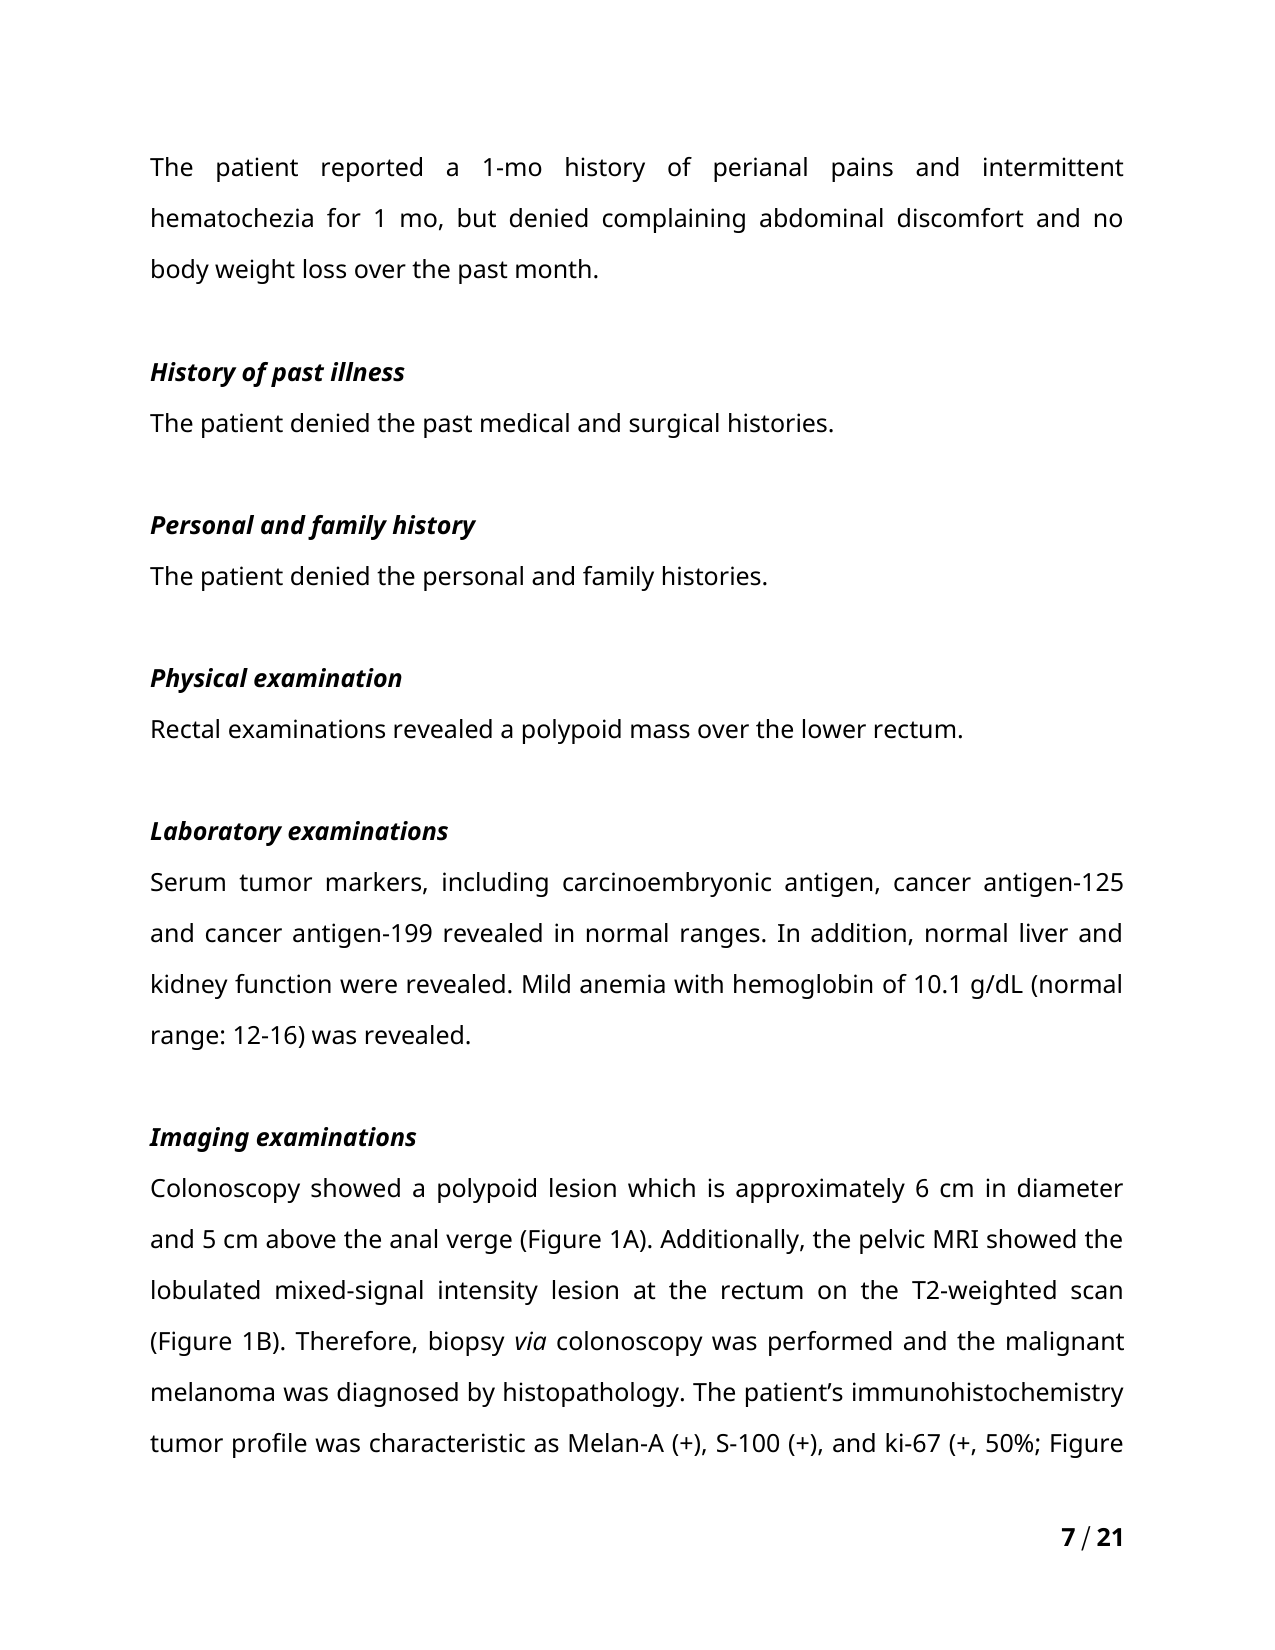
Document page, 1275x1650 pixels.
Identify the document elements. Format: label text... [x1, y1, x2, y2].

text Personal and family history [150, 507, 1125, 541]
text Serum tumor markers, including carcinoembryonic antigen, cancer antigen-125 and cancer antigen-199 revealed in normal ranges. In addition, normal liver and kidney function were revealed. Mild anemia with hemoglobin of 10.1 g/dL (normal range: 12-16) was revealed. [150, 864, 1125, 1052]
text Imaging examinations [150, 1120, 1125, 1154]
text The patient denied the personal and family histories. [150, 558, 1125, 592]
text History of past illness [150, 354, 1125, 388]
text The patient denied the past medical and surgical histories. [150, 405, 1125, 439]
text Rectal examinations revealed a polypoid mass over the lower rectum. [150, 711, 1125, 746]
text Laboratory examinations [150, 813, 1125, 848]
text The patient reported a 1-mo history of perianal pains and intermittent hematochezia for 1 mo, but denied complaining abdominal discomfort and no body weight loss over the past month. [150, 150, 1125, 286]
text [150, 1171, 1125, 1460]
text Physical examination [150, 660, 1125, 694]
